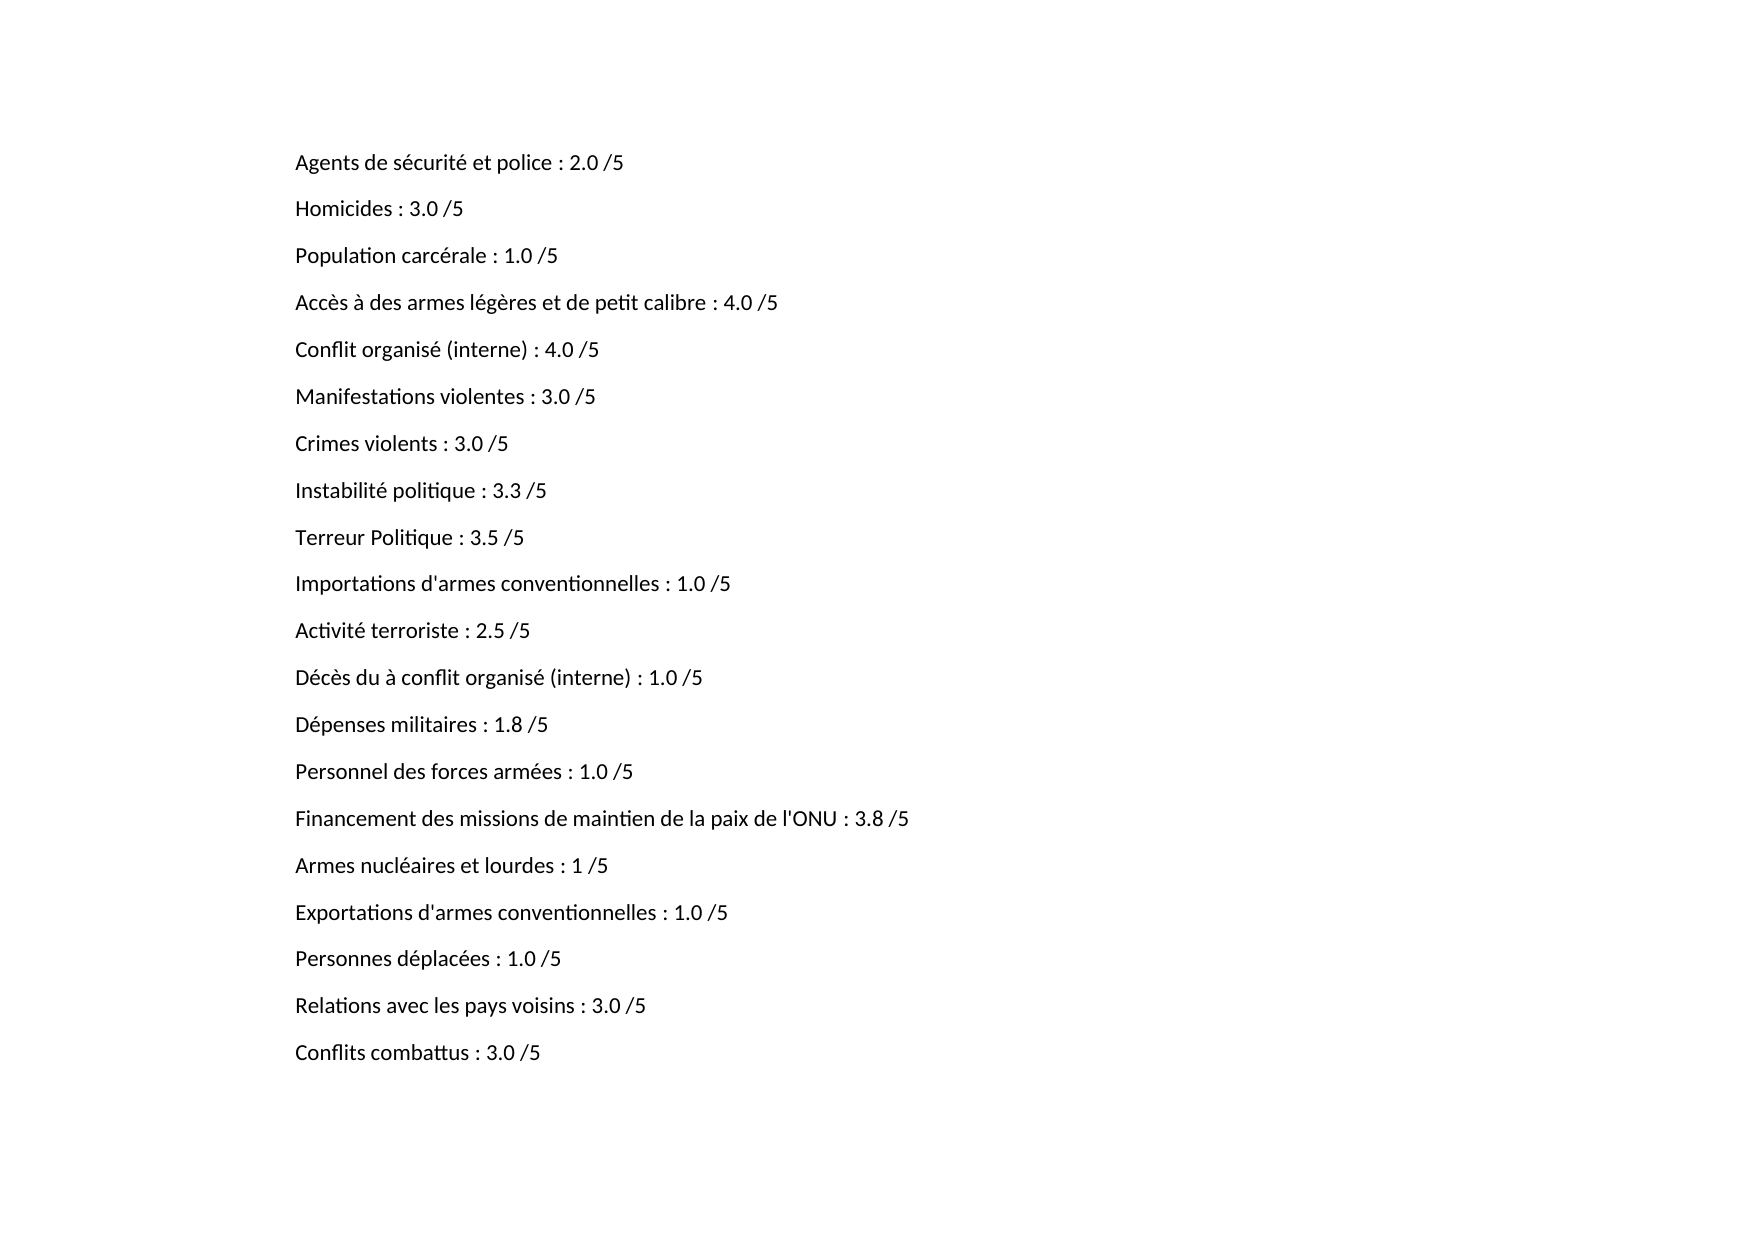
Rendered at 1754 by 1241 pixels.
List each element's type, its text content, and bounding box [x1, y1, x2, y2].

text Instabilité politique : 3.3 /5 [236, 476, 1606, 504]
text Exportations d'armes conventionnelles : 1.0 /5 [236, 898, 1606, 926]
text Relations avec les pays voisins : 3.0 /5 [236, 991, 1606, 1019]
text Terreur Politique : 3.5 /5 [236, 523, 1606, 551]
text Manifestations violentes : 3.0 /5 [236, 382, 1606, 410]
text Armes nucléaires et lourdes : 1 /5 [236, 851, 1606, 879]
text Décès du à conflit organisé (interne) : 1.0 /5 [236, 663, 1606, 691]
text Conflit organisé (interne) : 4.0 /5 [236, 335, 1606, 363]
text Personnel des forces armées : 1.0 /5 [236, 757, 1606, 785]
text Dépenses militaires : 1.8 /5 [236, 710, 1606, 738]
text Accès à des armes légères et de petit calibre : 4.0 /5 [236, 288, 1606, 316]
text Activité terroriste : 2.5 /5 [236, 616, 1606, 644]
text Conflits combattus : 3.0 /5 [236, 1038, 1606, 1066]
text Crimes violents : 3.0 /5 [236, 429, 1606, 457]
text Homicides : 3.0 /5 [236, 194, 1606, 222]
text Agents de sécurité et police : 2.0 /5 [236, 148, 1606, 176]
text Importations d'armes conventionnelles : 1.0 /5 [236, 569, 1606, 597]
text Population carcérale : 1.0 /5 [236, 241, 1606, 269]
text Personnes déplacées : 1.0 /5 [236, 944, 1606, 972]
text Financement des missions de maintien de la paix de l'ONU : 3.8 /5 [236, 804, 1606, 832]
